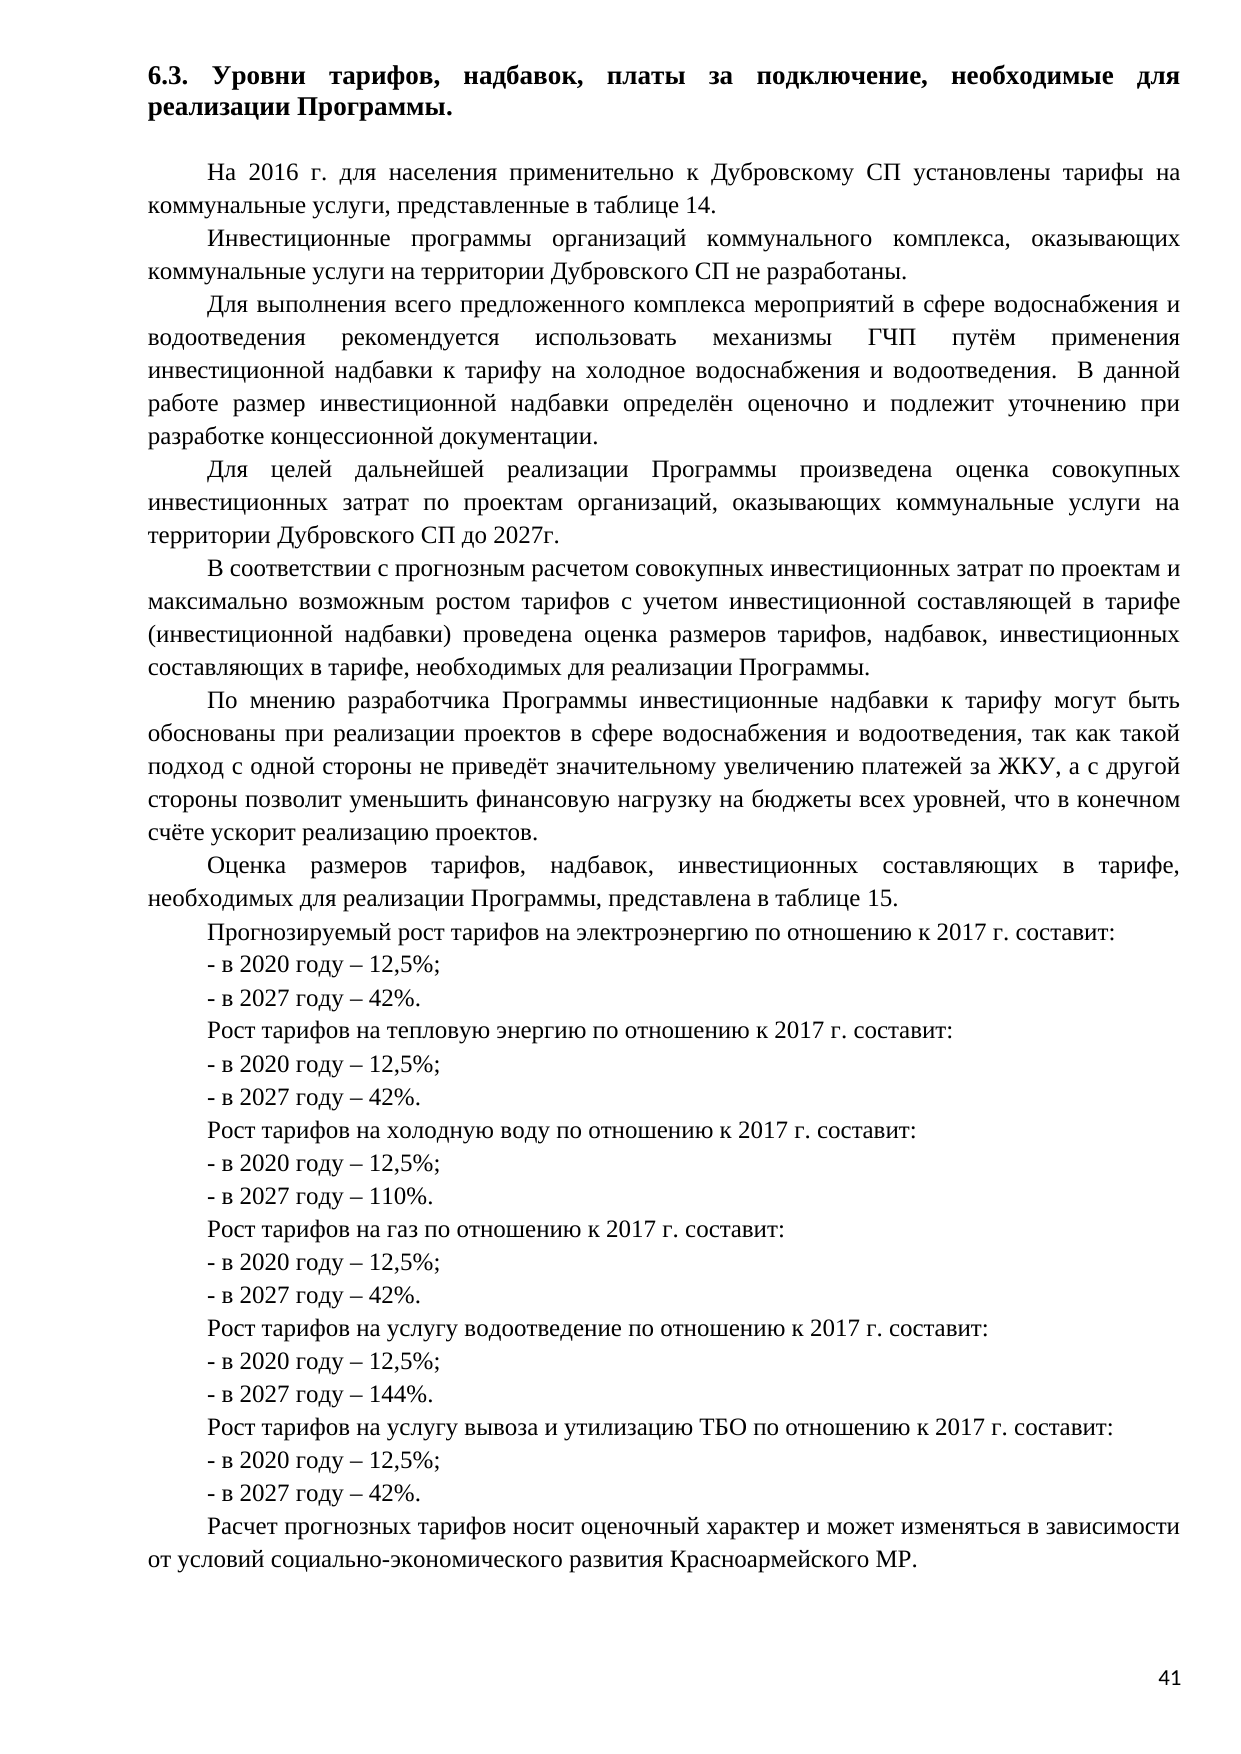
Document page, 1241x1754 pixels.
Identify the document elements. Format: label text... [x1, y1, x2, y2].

text Рост тарифов на услугу вывоза и утилизацию ТБО по отношению к 2017 г. составит: [148, 1412, 1181, 1441]
text - в 2020 году – 12,5%; [148, 1148, 1181, 1176]
text Рост тарифов на тепловую энергию по отношению к 2017 г. составит: [148, 1016, 1181, 1044]
text 6.3. Уровни тарифов, надбавок, платы за подключение, необходимые для реализации Программы. [148, 59, 1181, 121]
text - в 2027 году – 42%. [148, 1478, 1181, 1507]
text Для выполнения всего предложенного комплекса мероприятий в сфере водоснабжения и водоотведения рекомендуется использовать механизмы ГЧП путём применения инвестиционной надбавки к тарифу на холодное водоснабжения и водоотведения. В данной работе размер инвестиционной надбавки определён оценочно и подлежит уточнению при разработке концессионной документации. [148, 289, 1181, 450]
text - в 2020 году – 12,5%; [148, 1247, 1181, 1276]
text - в 2020 году – 12,5%; [148, 949, 1181, 978]
text - в 2027 году – 110%. [148, 1181, 1181, 1209]
text - в 2020 году – 12,5%; [148, 1049, 1181, 1077]
text - в 2027 году – 42%. [148, 983, 1181, 1011]
text Инвестиционные программы организаций коммунального комплекса, оказывающих коммунальные услуги на территории Дубровского СП не разработаны. [148, 223, 1181, 285]
text - в 2027 году – 42%. [148, 1082, 1181, 1110]
text Прогнозируемый рост тарифов на электроэнергию по отношению к 2017 г. составит: [148, 917, 1181, 945]
text В соответствии с прогнозным расчетом совокупных инвестиционных затрат по проектам и максимально возможным ростом тарифов с учетом инвестиционной составляющей в тарифе (инвестиционной надбавки) проведена оценка размеров тарифов, надбавок, инвестиционных составляющих в тарифе, необходимых для реализации Программы. [148, 553, 1181, 681]
text Расчет прогнозных тарифов носит оценочный характер и может изменяться в зависимости от условий социально-экономического развития Красноармейского МР. [148, 1511, 1181, 1573]
text - в 2027 году – 144%. [148, 1379, 1181, 1408]
text Для целей дальнейшей реализации Программы произведена оценка совокупных инвестиционных затрат по проектам организаций, оказывающих коммунальные услуги на территории Дубровского СП до 2027г. [148, 454, 1181, 549]
text - в 2020 году – 12,5%; [148, 1346, 1181, 1374]
text - в 2027 году – 42%. [148, 1280, 1181, 1308]
text Рост тарифов на услугу водоотведение по отношению к 2017 г. составит: [148, 1313, 1181, 1342]
text На 2016 г. для населения применительно к Дубровскому СП установлены тарифы на коммунальные услуги, представленные в таблице 14. [148, 157, 1181, 219]
text Рост тарифов на холодную воду по отношению к 2017 г. составит: [148, 1115, 1181, 1143]
text Оценка размеров тарифов, надбавок, инвестиционных составляющих в тарифе, необходимых для реализации Программы, представлена в таблице 15. [148, 851, 1181, 912]
text - в 2020 году – 12,5%; [148, 1445, 1181, 1474]
text По мнению разработчика Программы инвестиционные надбавки к тарифу могут быть обоснованы при реализации проектов в сфере водоснабжения и водоотведения, так как такой подход с одной стороны не приведёт значительному увеличению платежей за ЖКУ, а с другой стороны позволит уменьшить финансовую нагрузку на бюджеты всех уровней, что в конечном счёте ускорит реализацию проектов. [148, 685, 1181, 846]
text Рост тарифов на газ по отношению к 2017 г. составит: [148, 1214, 1181, 1242]
